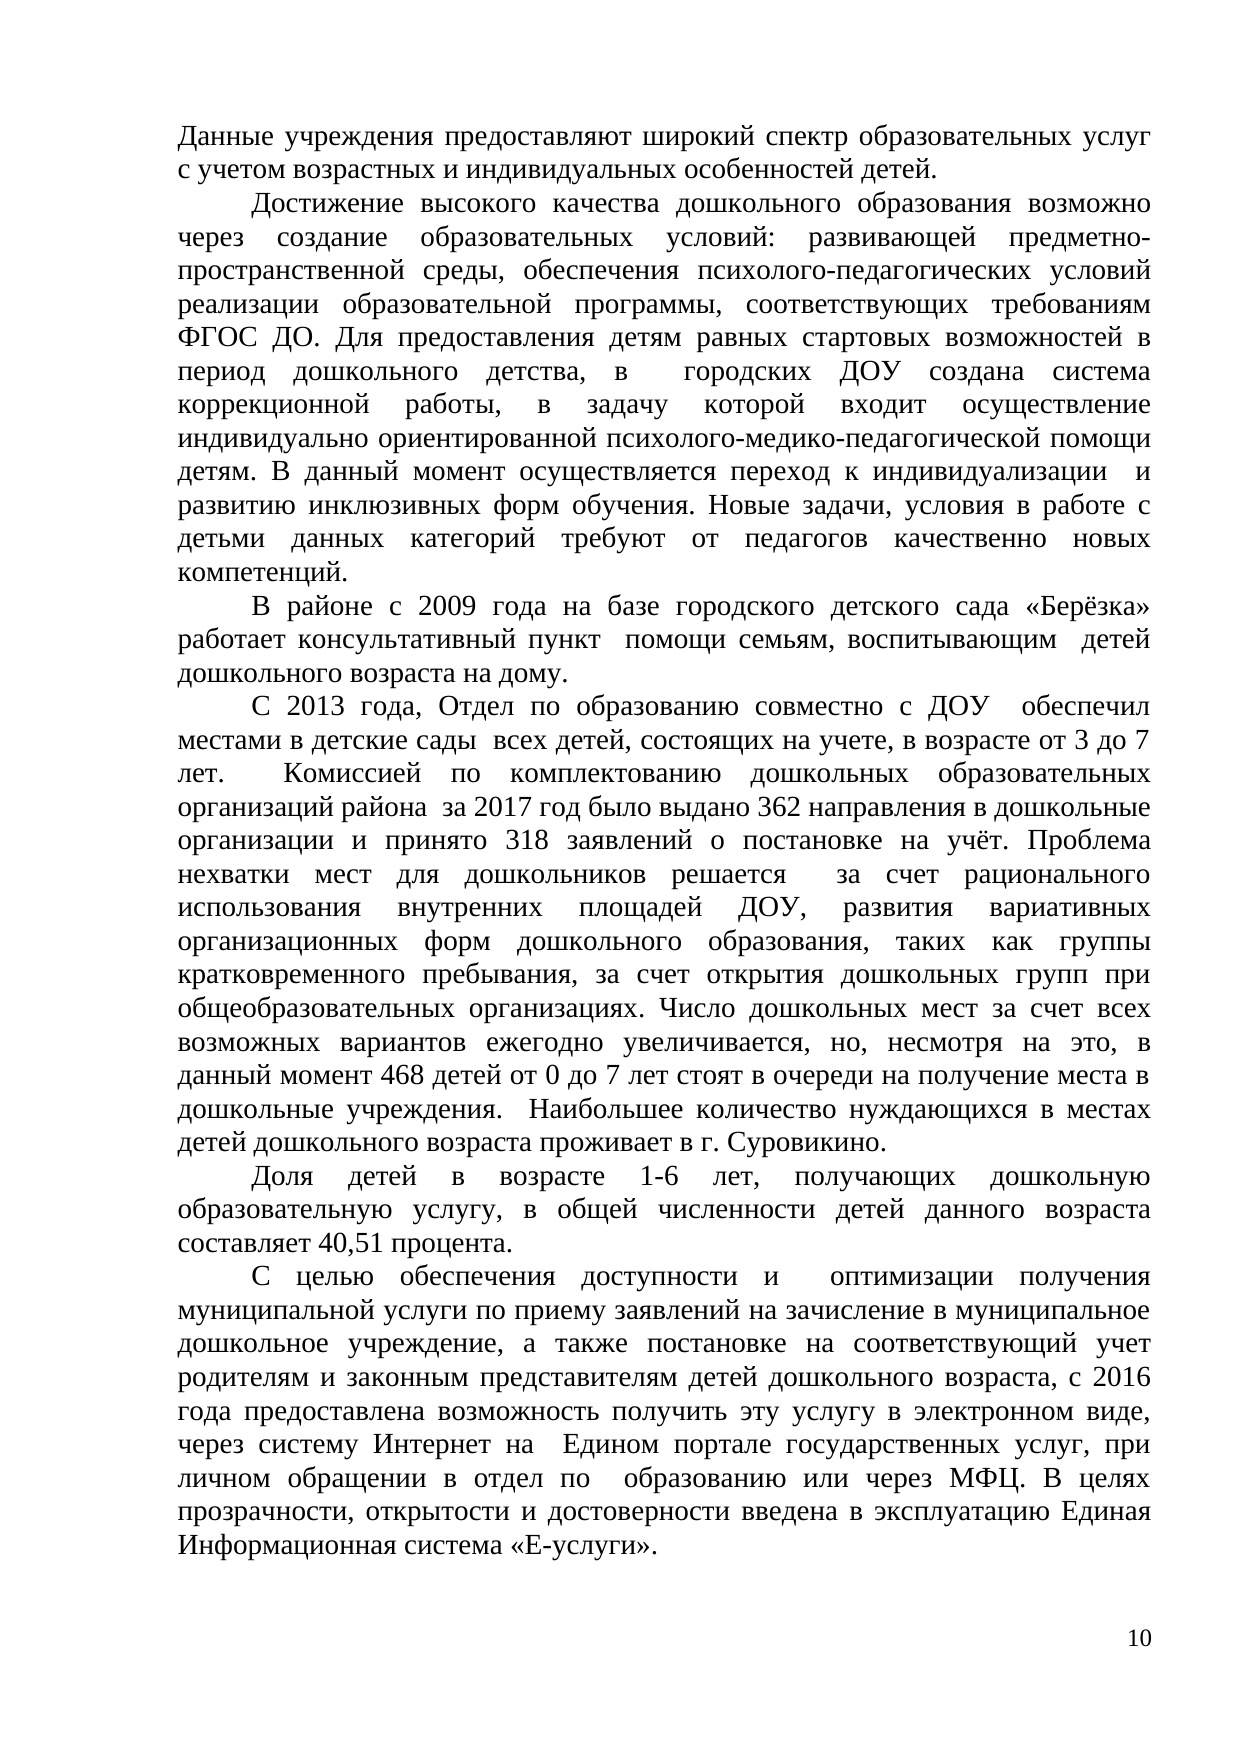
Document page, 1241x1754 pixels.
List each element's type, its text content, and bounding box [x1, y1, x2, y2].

text Достижение высокого качества дошкольного образования возможно через создание образовательных условий: развивающей предметно-пространственной среды, обеспечения психолого-педагогических условий реализации образовательной программы, соответствующих требованиям ФГОС ДО. Для предоставления детям равных стартовых возможностей в период дошкольного детства, в городских ДОУ создана система коррекционной работы, в задачу которой входит осуществление индивидуально ориентированной психолого-медико-педагогической помощи детям. В данный момент осуществляется переход к индивидуализации и развитию инклюзивных форм обучения. Новые задачи, условия в работе с детьми данных категорий требуют от педагогов качественно новых компетенций. [177, 185, 1152, 588]
text В районе с 2009 года на базе городского детского сада «Берёзка» работает консультативный пункт помощи семьям, воспитывающим детей дошкольного возраста на дому. [177, 588, 1152, 688]
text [177, 118, 1152, 185]
text Доля детей в возрасте 1-6 лет, получающих дошкольную образовательную услугу, в общей численности детей данного возраста составляет 40,51 процента. [177, 1158, 1152, 1258]
text С целью обеспечения доступности и оптимизации получения муниципальной услуги по приему заявлений на зачисление в муниципальное дошкольное учреждение, а также постановке на соответствующий учет родителям и законным представителям детей дошкольного возраста, с 2016 года предоставлена возможность получить эту услугу в электронном виде, через систему Интернет на Едином портале государственных услуг, при личном обращении в отдел по образованию или через МФЦ. В целях прозрачности, открытости и достоверности введена в эксплуатацию Единая Информационная система «Е-услуги». [177, 1258, 1152, 1560]
text С 2013 года, Отдел по образованию совместно с ДОУ обеспечил местами в детские сады всех детей, состоящих на учете, в возрасте от 3 до 7 лет. Комиссией по комплектованию дошкольных образовательных организаций района за 2017 год было выдано 362 направления в дошкольные организации и принято 318 заявлений о постановке на учёт. Проблема нехватки мест для дошкольников решается за счет рационального использования внутренних площадей ДОУ, развития вариативных организационных форм дошкольного образования, таких как группы кратковременного пребывания, за счет открытия дошкольных групп при общеобразовательных организациях. Число дошкольных мест за счет всех возможных вариантов ежегодно увеличивается, но, несмотря на это, в данный момент 468 детей от 0 до 7 лет стоят в очереди на получение места в дошкольные учреждения. Наибольшее количество нуждающихся в местах детей дошкольного возраста проживает в г. Суровикино. [177, 688, 1152, 1158]
